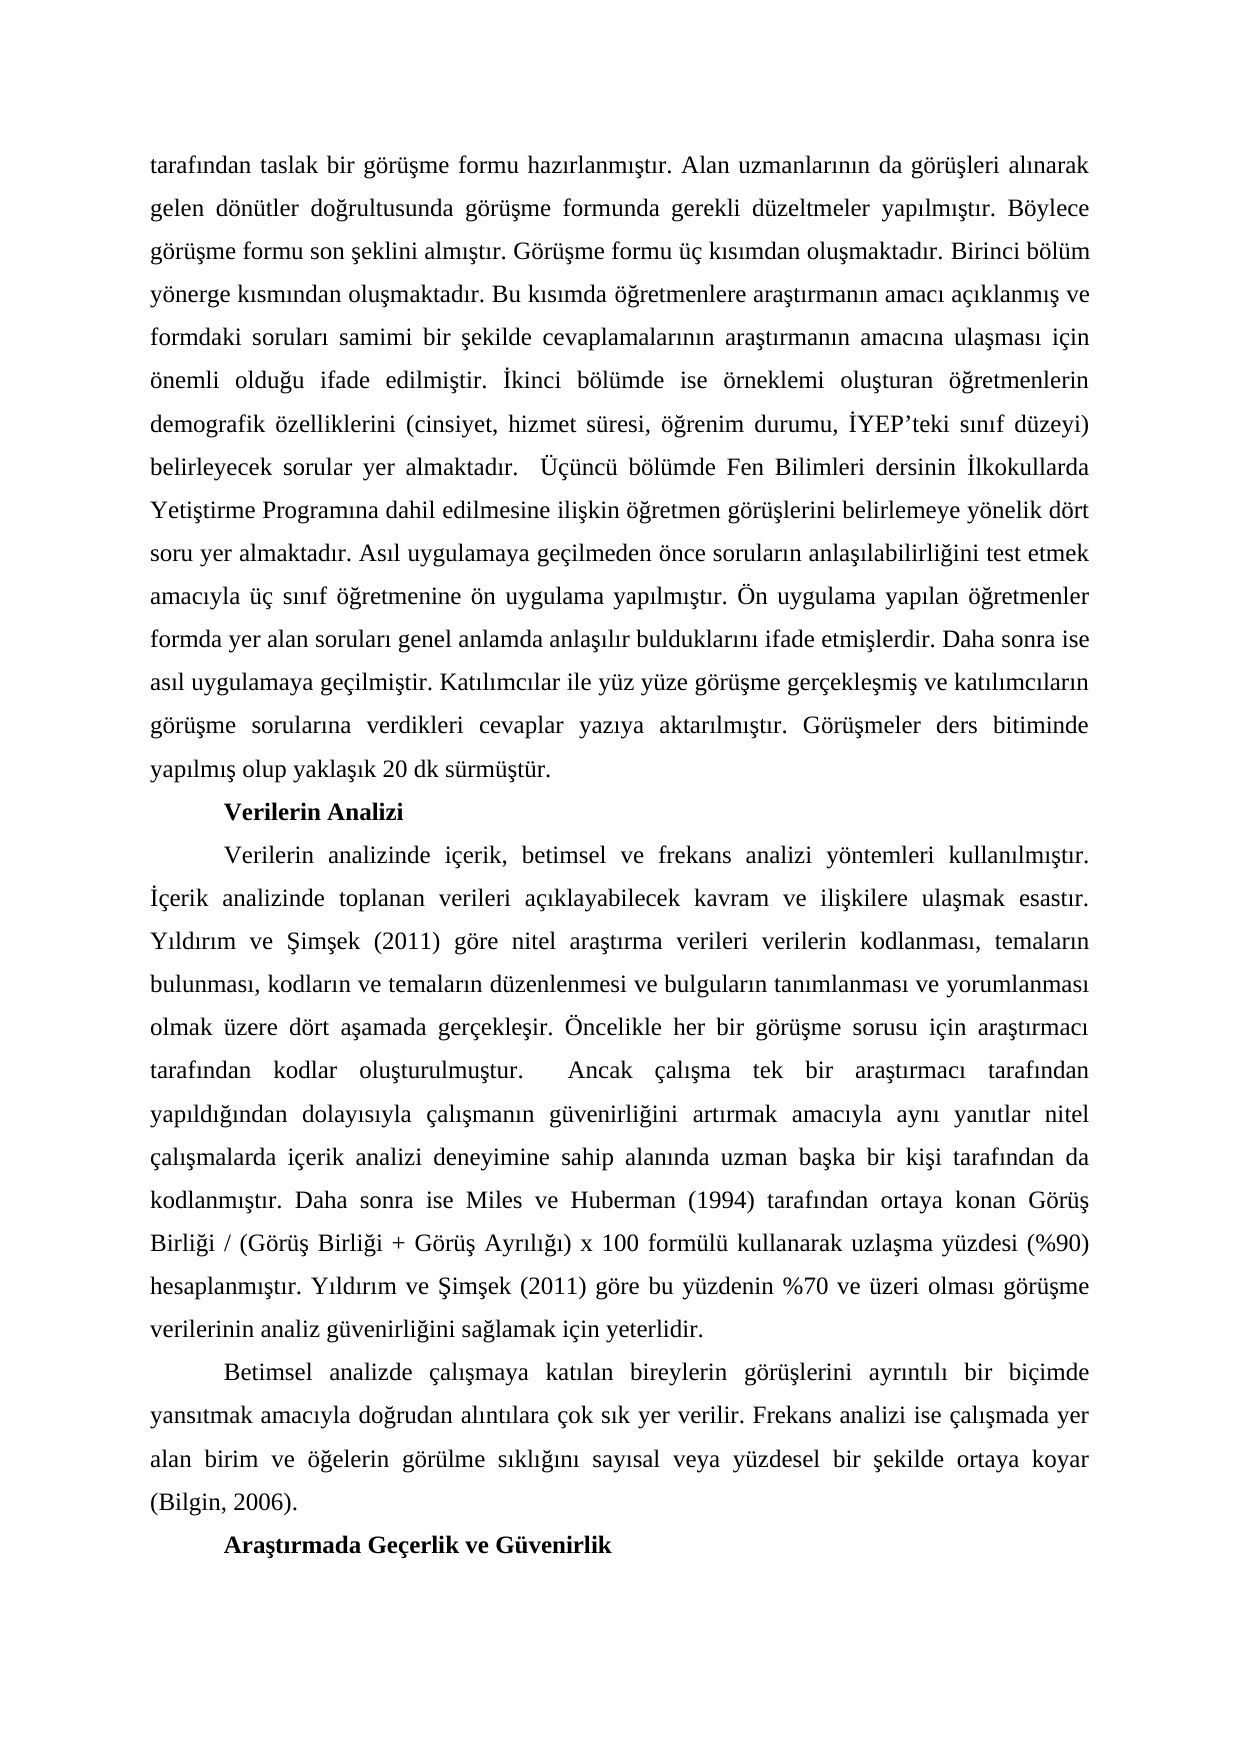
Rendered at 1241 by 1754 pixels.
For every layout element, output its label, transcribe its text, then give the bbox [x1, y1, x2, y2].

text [150, 150, 1090, 782]
text Verilerin Analizi [150, 797, 1090, 826]
text Araştırmada Geçerlik ve Güvenirlik [150, 1530, 1090, 1559]
text Betimsel analizde çalışmaya katılan bireylerin görüşlerini ayrıntılı bir biçimde yansıtmak amacıyla doğrudan alıntılara çok sık yer verilir. Frekans analizi ise çalışmada yer alan birim ve öğelerin görülme sıklığını sayısal veya yüzdesel bir şekilde ortaya koyar (Bilgin, 2006). [150, 1357, 1090, 1516]
text Verilerin analizinde içerik, betimsel ve frekans analizi yöntemleri kullanılmıştır. İçerik analizinde toplanan verileri açıklayabilecek kavram ve ilişkilere ulaşmak esastır. Yıldırım ve Şimşek (2011) göre nitel araştırma verileri verilerin kodlanması, temaların bulunması, kodların ve temaların düzenlenmesi ve bulguların tanımlanması ve yorumlanması olmak üzere dört aşamada gerçekleşir. Öncelikle her bir görüşme sorusu için araştırmacı tarafından kodlar oluşturulmuştur. Ancak çalışma tek bir araştırmacı tarafından yapıldığından dolayısıyla çalışmanın güvenirliğini artırmak amacıyla aynı yanıtlar nitel çalışmalarda içerik analizi deneyimine sahip alanında uzman başka bir kişi tarafından da kodlanmıştır. Daha sonra ise Miles ve Huberman (1994) tarafından ortaya konan Görüş Birliği / (Görüş Birliği + Görüş Ayrılığı) x 100 formülü kullanarak uzlaşma yüzdesi (%90) hesaplanmıştır. Yıldırım ve Şimşek (2011) göre bu yüzdenin %70 ve üzeri olması görüşme verilerinin analiz güvenirliğini sağlamak için yeterlidir. [150, 840, 1090, 1343]
